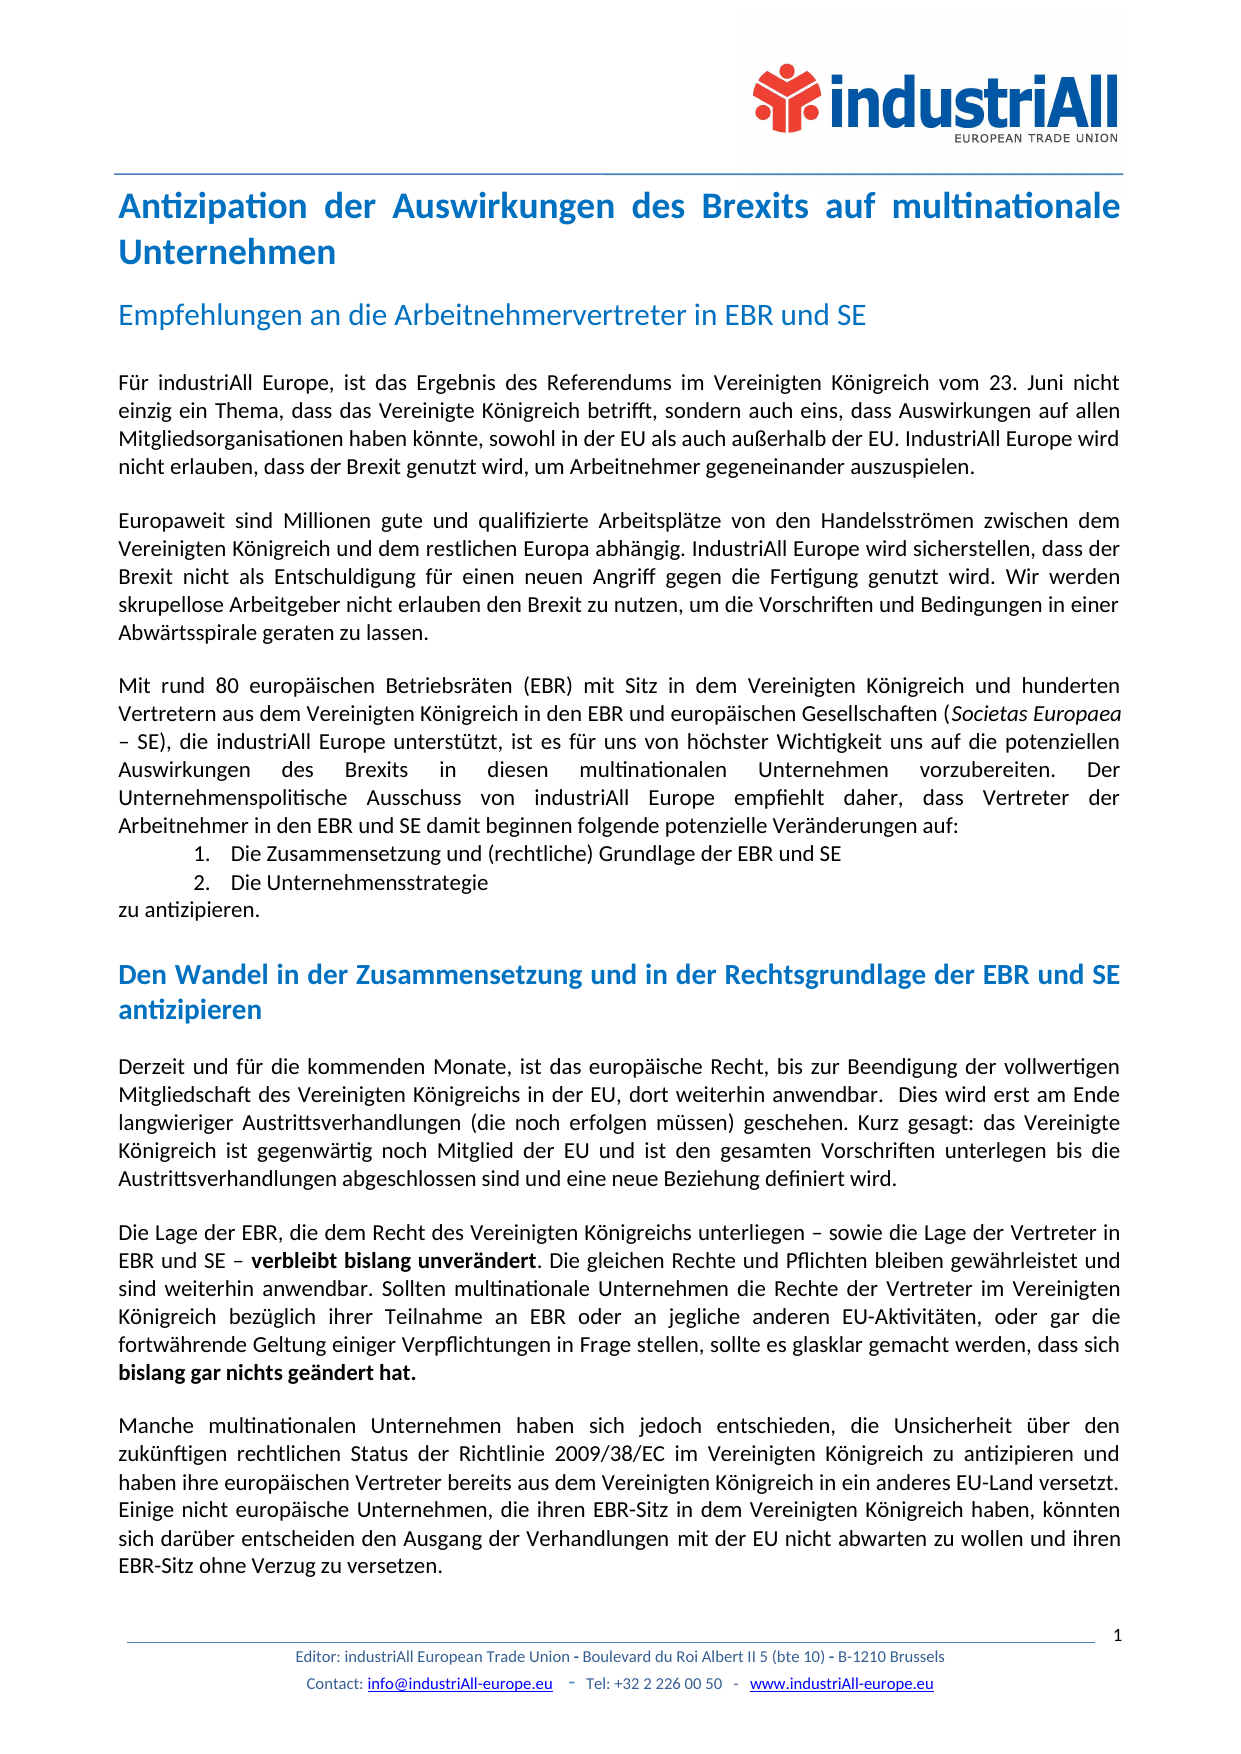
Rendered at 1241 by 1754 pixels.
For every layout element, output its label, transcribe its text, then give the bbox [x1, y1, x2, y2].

list Die Unternehmensstrategie [193, 868, 1122, 896]
text Europaweit sind Millionen gute und qualifizierte Arbeitsplätze von den Handelsströmen zwischen dem Vereinigten Königreich und dem restlichen Europa abhängig. IndustriAll Europe wird sicherstellen, dass der Brexit nicht als Entschuldigung für einen neuen Angriff gegen die Fertigung genutzt wird. Wir werden skrupellose Arbeitgeber nicht erlauben den Brexit zu nutzen, um die Vorschriften und Bedingungen in einer Abwärtsspirale geraten zu lassen. [118, 506, 1122, 646]
text zu antizipieren. [118, 896, 1122, 924]
subtitle Empfehlungen an die Arbeitnehmervertreter in EBR und SE [118, 295, 1122, 368]
subtitle Antizipation der Auswirkungen des Brexits auf multinationale Unternehmen [118, 182, 1122, 274]
text Mit rund 80 europäischen Betriebsräten (EBR) mit Sitz in dem Vereinigten Königreich und hunderten Vertretern aus dem Vereinigten Königreich in den EBR und europäischen Gesellschaften (Societas Europaea – SE), die industriAll Europe unterstützt, ist es für uns von höchster Wichtigkeit uns auf die potenziellen Auswirkungen des Brexits in diesen multinationalen Unternehmen vorzubereiten. Der Unternehmenspolitische Ausschuss von industriAll Europe empfiehlt daher, dass Vertreter der Arbeitnehmer in den EBR und SE damit beginnen folgende potenzielle Veränderungen auf: [118, 671, 1122, 839]
text Die Lage der EBR, die dem Recht des Vereinigten Königreichs unterliegen – sowie die Lage der Vertreter in EBR und SE – verbleibt bislang unverändert. Die gleichen Rechte und Pflichten bleiben gewährleistet und sind weiterhin anwendbar. Sollten multinationale Unternehmen die Rechte der Vertreter im Vereinigten Königreich bezüglich ihrer Teilnahme an EBR oder an jegliche anderen EU-Aktivitäten, oder gar die fortwährende Geltung einiger Verpflichtungen in Frage stellen, sollte es glasklar gemacht werden, dass sich bislang gar nichts geändert hat. [118, 1218, 1122, 1386]
text Für industriAll Europe, ist das Ergebnis des Referendums im Vereinigten Königreich vom 23. Juni nicht einzig ein Thema, dass das Vereinigte Königreich betrifft, sondern auch eins, dass Auswirkungen auf allen Mitgliedsorganisationen haben könnte, sowohl in der EU als auch außerhalb der EU. IndustriAll Europe wird nicht erlauben, dass der Brexit genutzt wird, um Arbeitnehmer gegeneinander auszuspielen. [118, 368, 1122, 481]
text Manche multinationalen Unternehmen haben sich jedoch entschieden, die Unsicherheit über den zukünftigen rechtlichen Status der Richtlinie 2009/38/EC im Vereinigten Königreich zu antizipieren und haben ihre europäischen Vertreter bereits aus dem Vereinigten Königreich in ein anderes EU-Land versetzt. Einige nicht europäische Unternehmen, die ihren EBR-Sitz in dem Vereinigten Königreich haben, könnten sich darüber entscheiden den Ausgang der Verhandlungen mit der EU nicht abwarten zu wollen und ihren EBR-Sitz ohne Verzug zu versetzen. [118, 1412, 1122, 1580]
list Die Zusammensetzung und (rechtliche) Grundlage der EBR und SE [193, 839, 1122, 868]
picture [737, 9, 1133, 196]
text Derzeit und für die kommenden Monate, ist das europäische Recht, bis zur Beendigung der vollwertigen Mitgliedschaft des Vereinigten Königreichs in der EU, dort weiterhin anwendbar. Dies wird erst am Ende langwieriger Austrittsverhandlungen (die noch erfolgen müssen) geschehen. Kurz gesagt: das Vereinigte Königreich ist gegenwärtig noch Mitglied der EU und ist den gesamten Vorschriften unterlegen bis die Austrittsverhandlungen abgeschlossen sind und eine neue Beziehung definiert wird. [118, 1052, 1122, 1193]
subtitle Den Wandel in der Zusammensetzung und in der Rechtsgrundlage der EBR und SE antizipieren [118, 956, 1122, 1027]
